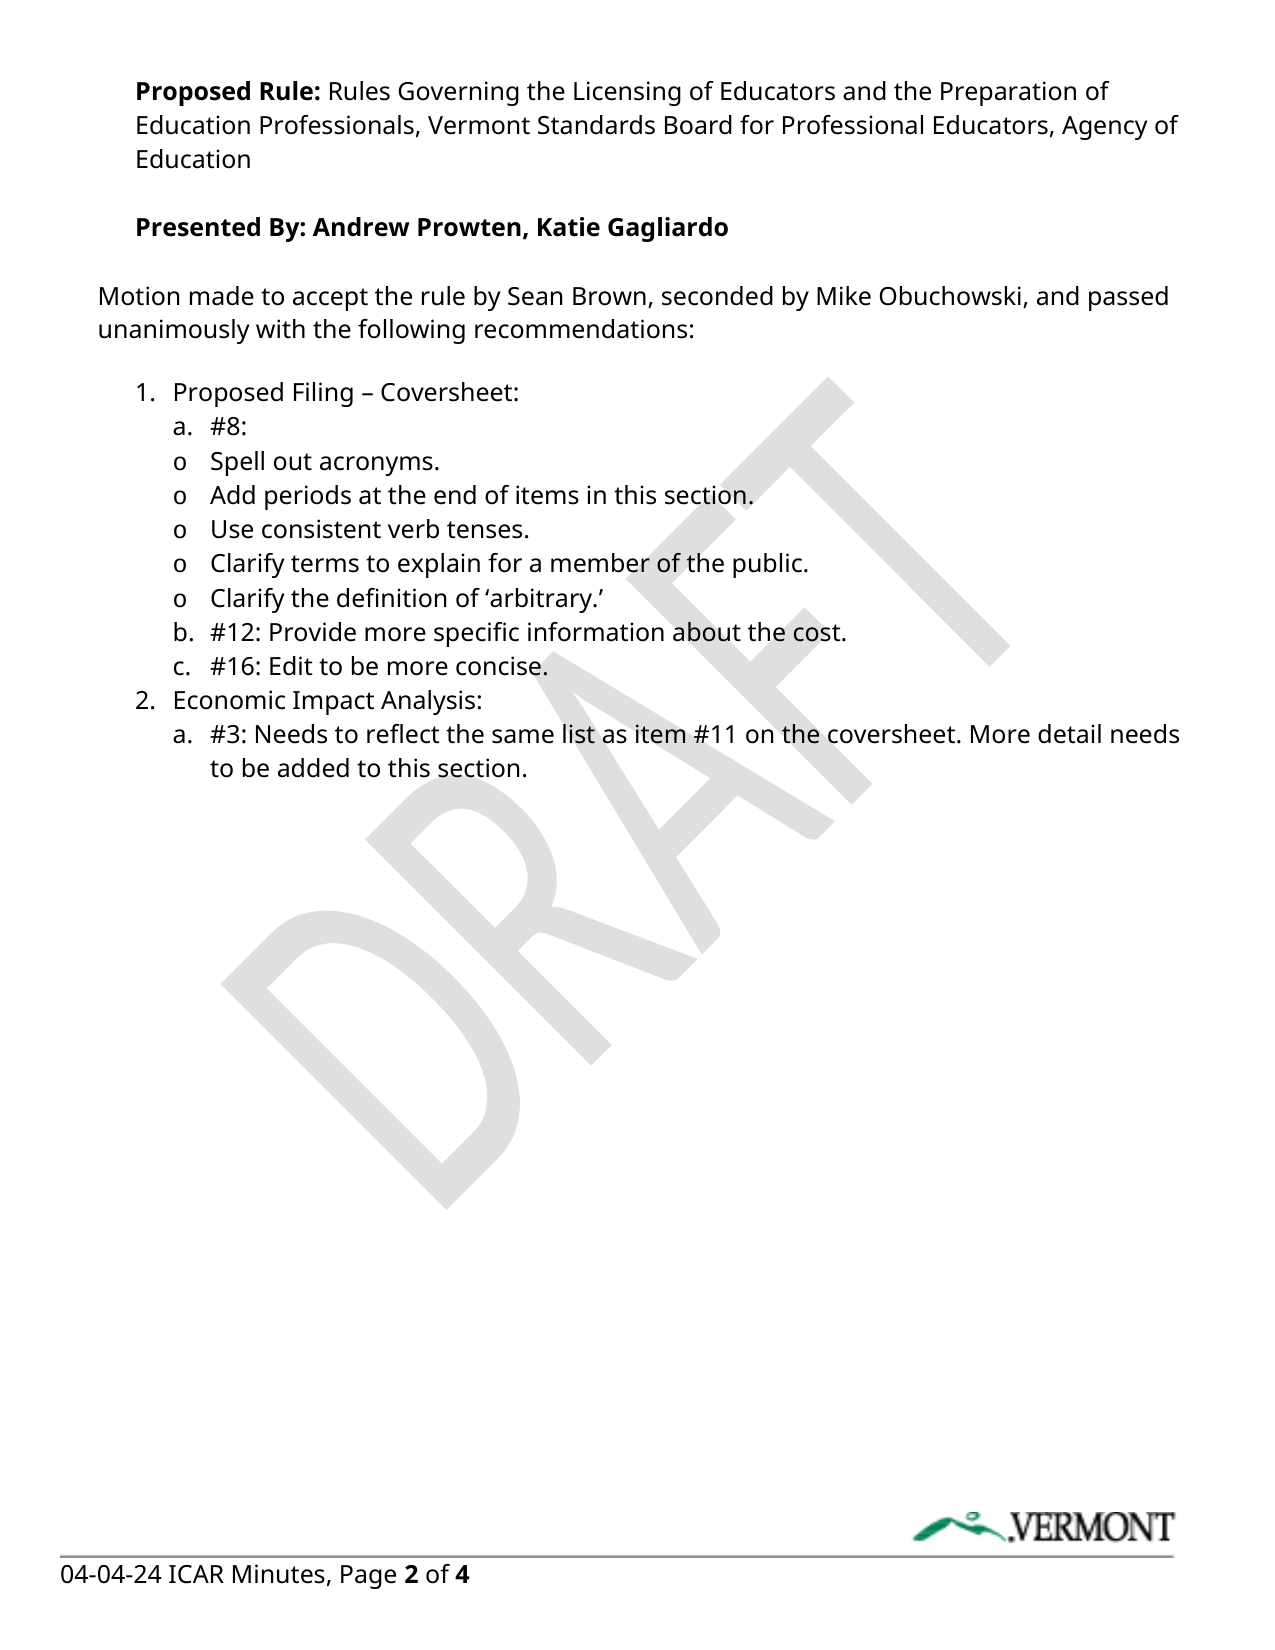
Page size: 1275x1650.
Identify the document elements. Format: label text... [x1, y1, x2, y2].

text Proposed Rule: Rules Governing the Licensing of Educators and the Preparation of Education Professionals, Vermont Standards Board for Professional Educators, Agency of Education [135, 74, 1215, 176]
list #16: Edit to be more concise. [172, 648, 1187, 683]
text Motion made to accept the rule by Sean Brown, seconded by Mike Obuchowski, and passed unanimously with the following recommendations: [97, 278, 1187, 346]
list Clarify terms to explain for a member of the public. [172, 546, 1187, 580]
list #3: Needs to reflect the same list as item #11 on the coversheet. More detail needs to be added to this section. [172, 717, 1187, 785]
list Use consistent verb tenses. [172, 512, 1187, 546]
picture [60, 1512, 1177, 1558]
list Add periods at the end of items in this section. [172, 477, 1187, 512]
list #12: Provide more specific information about the cost. [172, 614, 1187, 648]
list #8: [172, 409, 1187, 443]
text Presented By: Andrew Prowten, Katie Gagliardo [135, 210, 1187, 244]
list Clarify the definition of ‘arbitrary.’ [172, 580, 1187, 614]
list Spell out acronyms. [172, 443, 1187, 477]
list Economic Impact Analysis: [135, 683, 1187, 717]
list Proposed Filing – Coversheet: [135, 375, 1187, 409]
